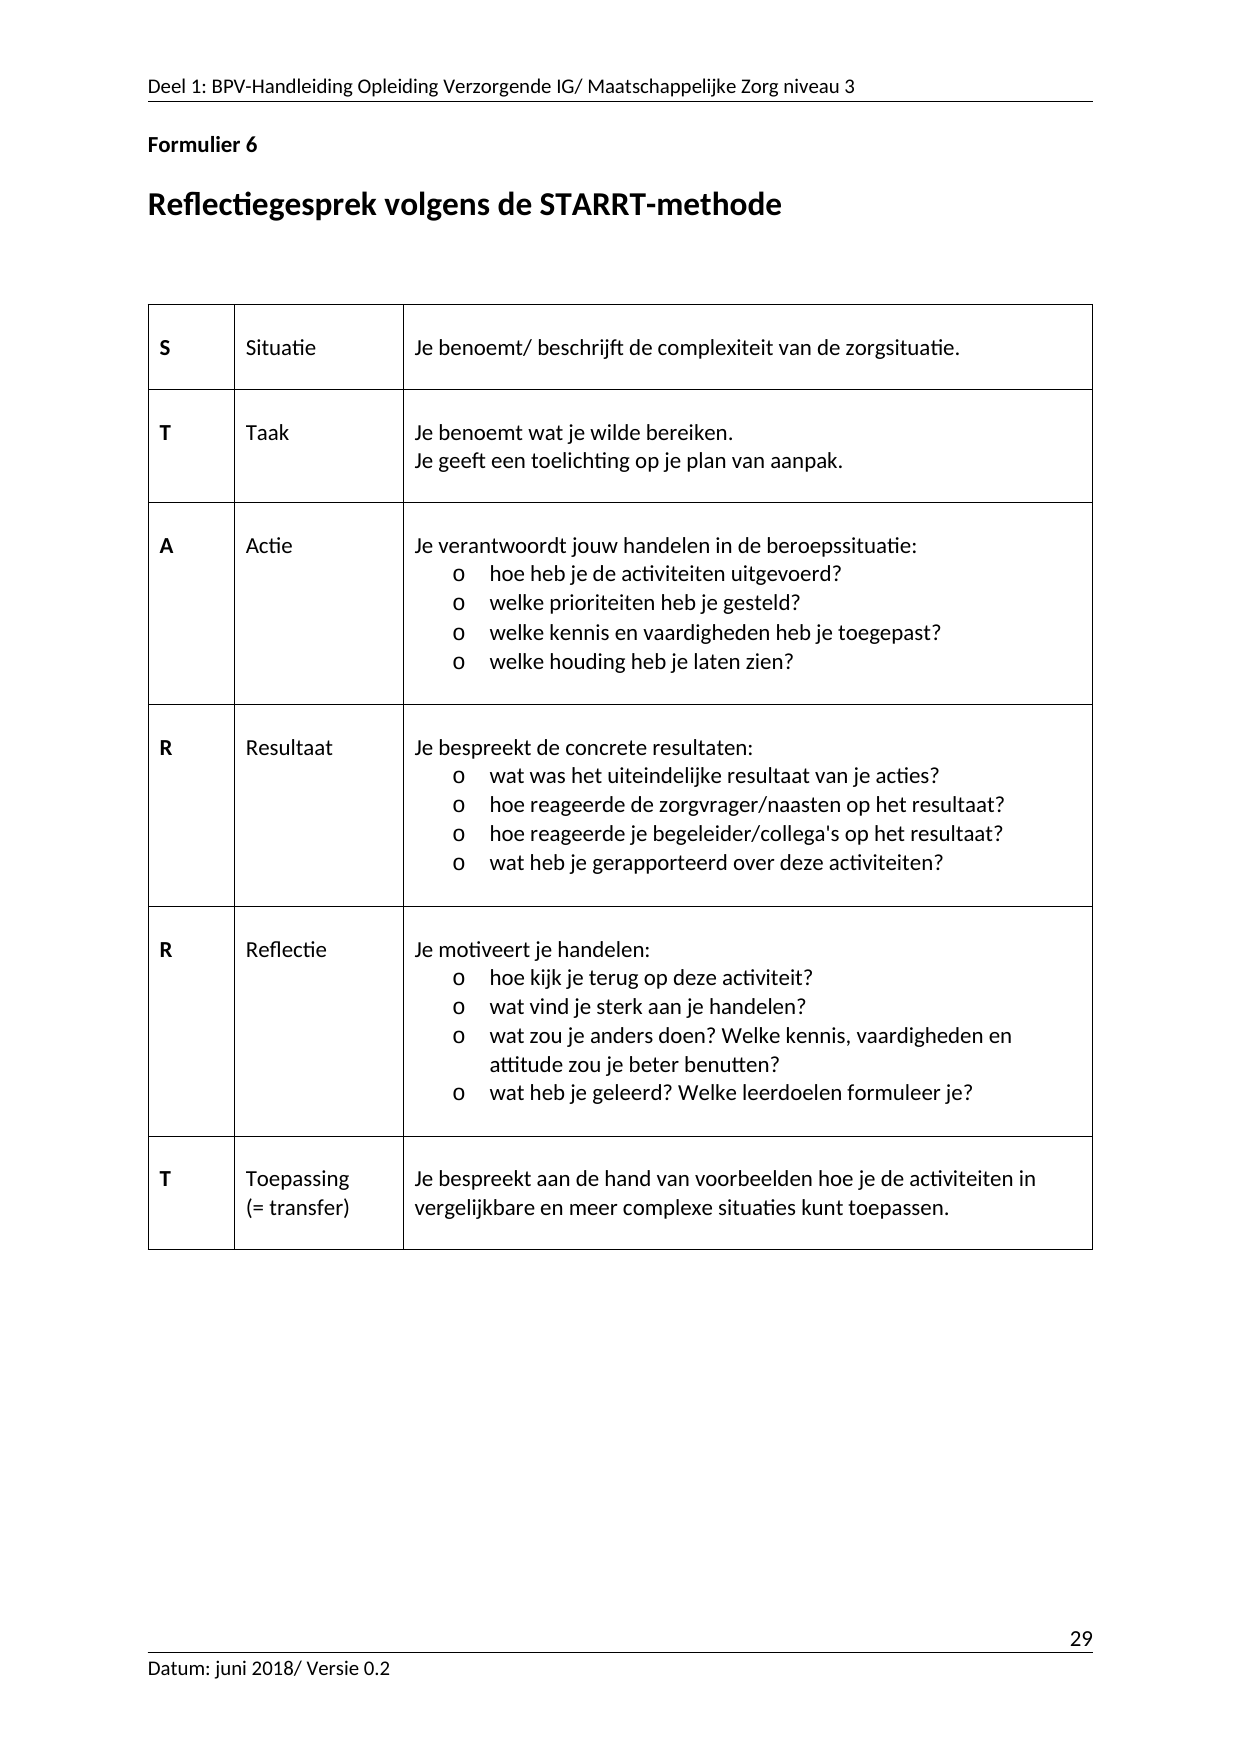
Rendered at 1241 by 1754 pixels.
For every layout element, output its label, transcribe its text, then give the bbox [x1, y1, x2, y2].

table_header Situatie [235, 305, 403, 389]
table_cell T [149, 390, 234, 502]
table_cell Taak [235, 390, 403, 502]
table_cell Resultaat [235, 705, 403, 906]
table_cell A [149, 503, 234, 704]
text Formulier 6 [148, 130, 1093, 158]
table_cell Je bespreekt de concrete resultaten: wat was het uiteindelijke resultaat van je acties? hoe reageerde de zorgvrager/naasten op het resultaat? hoe reageerde je begeleider/collega's op het resultaat? wat heb je gerapporteerd over deze activiteiten? [404, 705, 1092, 906]
table_cell Je motiveert je handelen: hoe kijk je terug op deze activiteit? wat vind je sterk aan je handelen? wat zou je anders doen? Welke kennis, vaardigheden en attitude zou je beter benutten? wat heb je geleerd? Welke leerdoelen formuleer je? [404, 907, 1092, 1136]
table_cell Je bespreekt aan de hand van voorbeelden hoe je de activiteiten in vergelijkbare en meer complexe situaties kunt toepassen. [404, 1137, 1092, 1249]
table_cell Je verantwoordt jouw handelen in de beroepssituatie: hoe heb je de activiteiten uitgevoerd? welke prioriteiten heb je gesteld? welke kennis en vaardigheden heb je toegepast? welke houding heb je laten zien? [404, 503, 1092, 704]
table_header S [149, 305, 234, 389]
table_header Je benoemt/ beschrijft de complexiteit van de zorgsituatie. [404, 305, 1092, 389]
table_cell R [149, 705, 234, 906]
table_cell Je benoemt wat je wilde bereiken. Je geeft een toelichting op je plan van aanpak. [404, 390, 1092, 502]
table_cell Reflectie [235, 907, 403, 1136]
table_cell Toepassing (= transfer) [235, 1137, 403, 1249]
table_cell R [149, 907, 234, 1136]
table_cell T [149, 1137, 234, 1249]
text Reflectiegesprek volgens de STARRT-methode [148, 183, 1093, 224]
table_cell Actie [235, 503, 403, 704]
